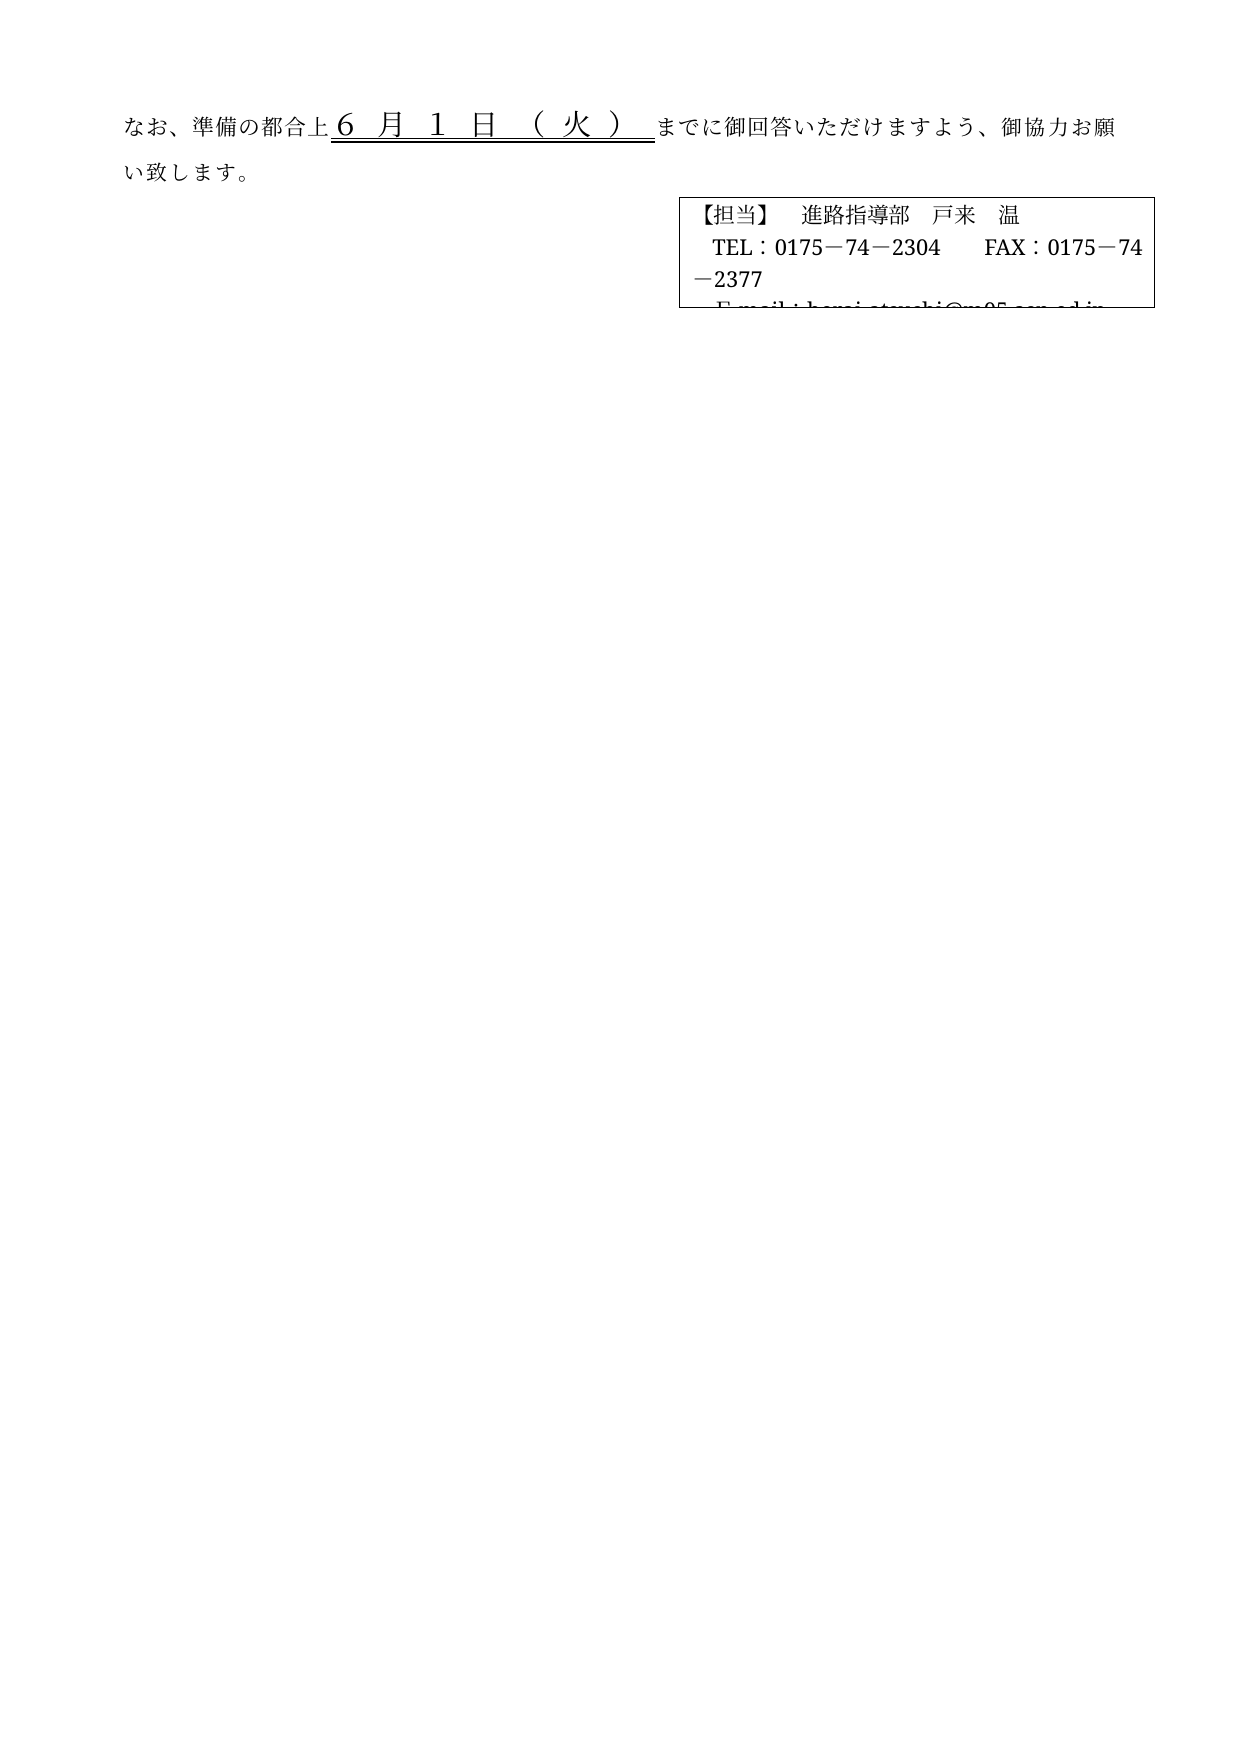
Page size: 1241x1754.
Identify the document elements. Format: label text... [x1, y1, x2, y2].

text なお、準備の都合上６月１日（火）までに御回答いただけますよう、御協力お願い致します。 [123, 91, 1117, 187]
